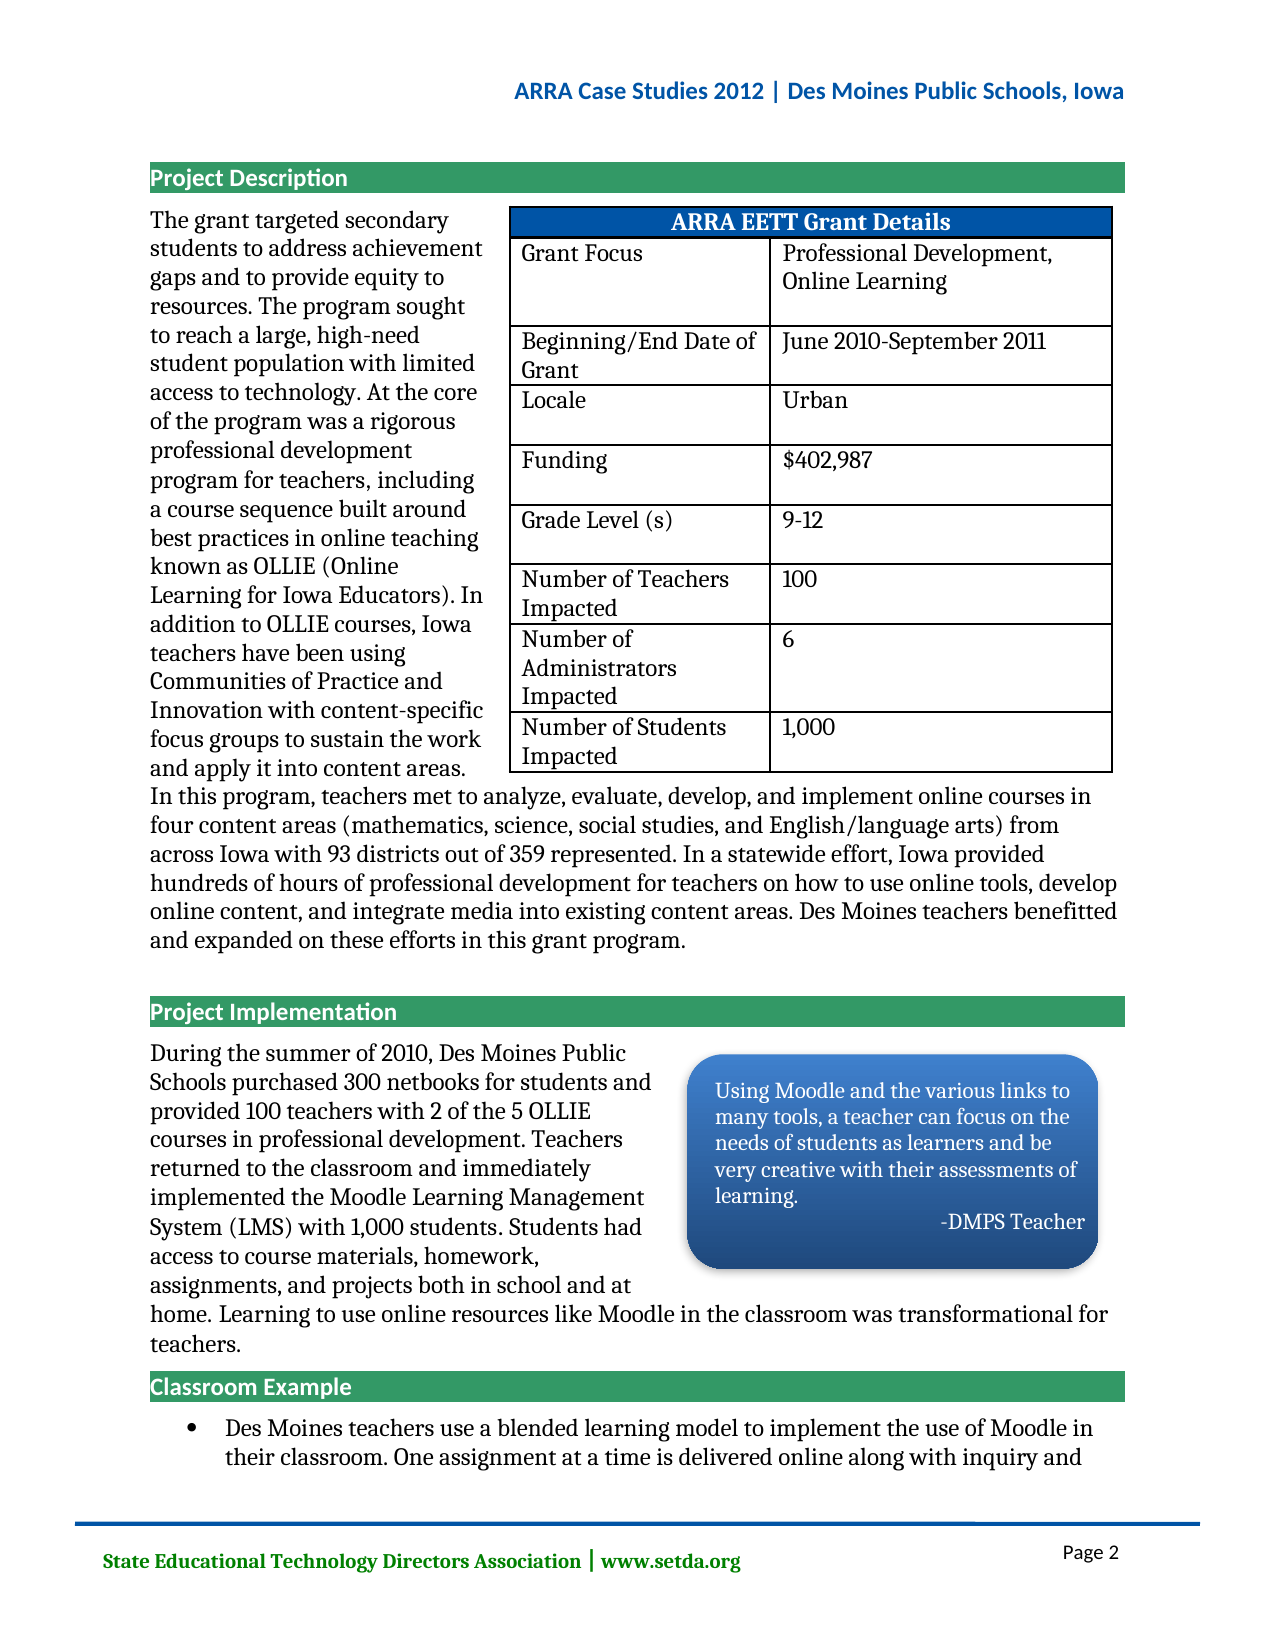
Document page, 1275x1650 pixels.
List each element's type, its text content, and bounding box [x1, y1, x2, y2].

table_cell 100 [771, 565, 1111, 623]
subtitle Classroom Example [150, 1371, 1125, 1402]
subtitle Project Implementation [150, 996, 1125, 1027]
table_cell Grade Level (s) [511, 506, 769, 563]
table_cell Beginning/End Date of Grant [511, 327, 769, 384]
table_cell June 2010-September 2011 [771, 327, 1111, 384]
subtitle Project Description [150, 162, 1125, 193]
list The grant targeted secondary students to address achievement gaps and to provide equity to resources. The program sought to reach a large, high-need student population with limited access to technology. At the core of the program was a rigorous professional development program for teachers, including a course sequence built around best practices in online teaching known as OLLIE (Online Learning for Iowa Educators). In addition to OLLIE courses, Iowa teachers have been using Communities of Practice and Innovation with content-specific focus groups to sustain the work and apply it into content areas. In this program, teachers met to analyze, evaluate, develop, and implement online courses in four content areas (mathematics, science, social studies, and English/language arts) from across Iowa with 93 districts out of 359 represented. In a statewide effort, Iowa provided hundreds of hours of professional development for teachers on how to use online tools, develop online content, and integrate media into existing content areas. Des Moines teachers benefitted and expanded on these efforts in this grant program. [150, 206, 1125, 955]
table_cell Funding [511, 446, 769, 503]
table_cell $402,987 [771, 446, 1111, 503]
table_cell Locale [511, 386, 769, 444]
table_cell 9-12 [771, 506, 1111, 563]
table_cell 6 [771, 625, 1111, 711]
table_cell Grant Focus [511, 239, 769, 325]
text During the summer of 2010, Des Moines Public Schools purchased 300 netbooks for students and provided 100 teachers with 2 of the 5 OLLIE courses in professional development. Teachers returned to the classroom and immediately implemented the Moodle Learning Management System (LMS) with 1,000 students. Students had access to course materials, homework, assignments, and projects both in school and at home. Learning to use online resources like Moodle in the classroom was transformational for teachers. [150, 1039, 1125, 1359]
table_cell Number of Teachers Impacted [511, 565, 769, 623]
table_cell 1,000 [771, 713, 1111, 771]
table_cell Number of Students Impacted [511, 713, 769, 771]
table_cell Urban [771, 386, 1111, 444]
table_cell Professional Development, Online Learning [771, 239, 1111, 325]
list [187, 1414, 1125, 1472]
table_header ARRA EETT Grant Details [511, 208, 1111, 236]
table_cell Number of Administrators Impacted [511, 625, 769, 711]
